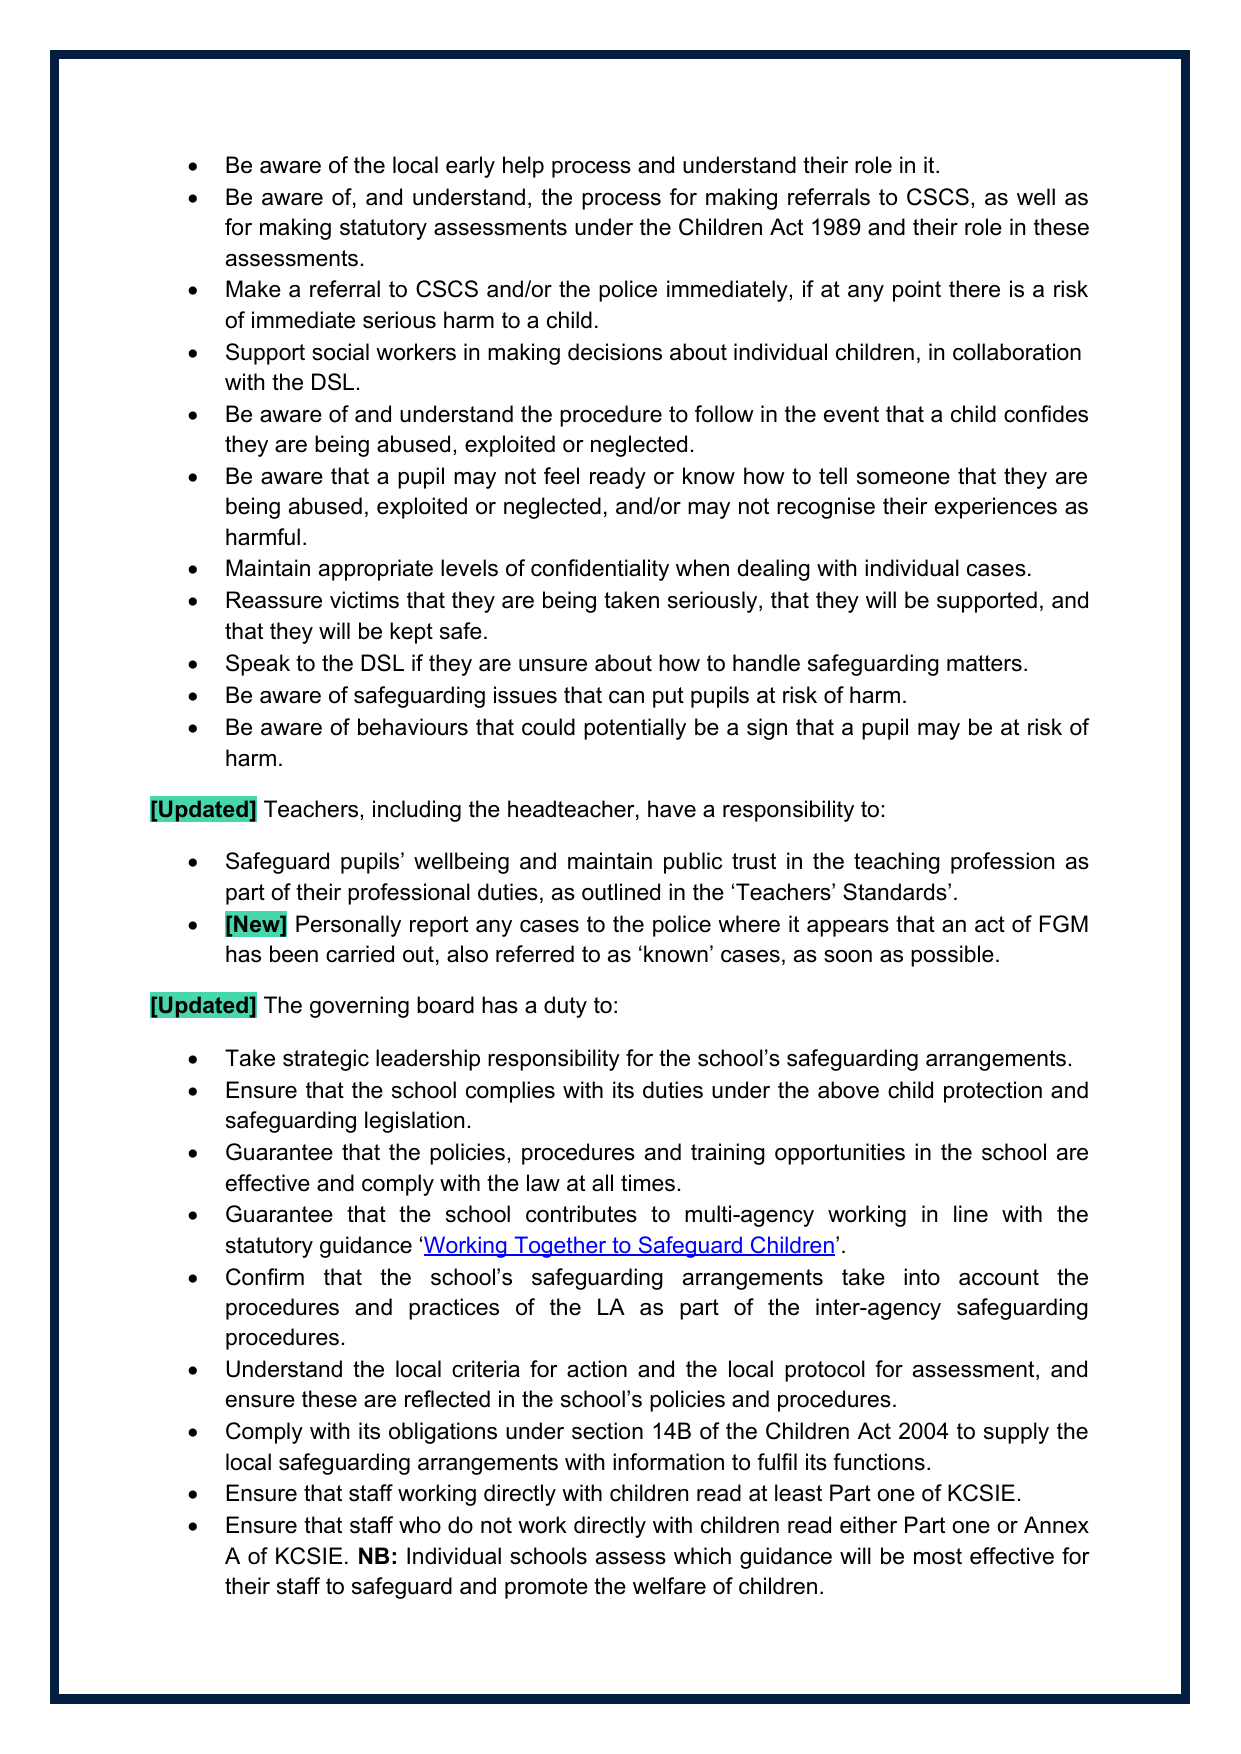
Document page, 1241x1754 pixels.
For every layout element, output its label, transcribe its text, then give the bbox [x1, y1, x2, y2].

list Be aware that a pupil may not feel ready or know how to tell someone that they are being abused, exploited or neglected, and/or may not recognise their experiences as harmful. [187, 461, 1090, 550]
list Be aware of the local early help process and understand their role in it. [187, 150, 1090, 178]
list Be aware of, and understand, the process for making referrals to CSCS, as well as for making statutory assessments under the Children Act 1989 and their role in these assessments. [187, 182, 1090, 271]
text [Updated] Teachers, including the headteacher, have a responsibility to: [257, 796, 1090, 822]
list Ensure that the school complies with its duties under the above child protection and safeguarding legislation. [187, 1075, 1090, 1134]
list Be aware of safeguarding issues that can put pupils at risk of harm. [187, 680, 1090, 708]
list Guarantee that the policies, procedures and training opportunities in the school are effective and comply with the law at all times. [187, 1137, 1090, 1196]
list Speak to the DSL if they are unsure about how to handle safeguarding matters. [187, 648, 1090, 676]
list Reassure victims that they are being taken seriously, that they will be supported, and that they will be kept safe. [187, 586, 1090, 644]
list Ensure that staff who do not work directly with children read either Part one or Annex A of KCSIE. NB: Individual schools assess which guidance will be most effective for their staff to safeguard and promote the welfare of children. [187, 1511, 1090, 1599]
text [Updated] The governing board has a duty to: [257, 992, 1090, 1018]
list Make a referral to CSCS and/or the police immediately, if at any point there is a risk of immediate serious harm to a child. [187, 275, 1090, 333]
list Confirm that the school’s safeguarding arrangements take into account the procedures and practices of the LA as part of the inter-agency safeguarding procedures. [187, 1262, 1090, 1350]
list Guarantee that the school contributes to multi-agency working in line with the statutory guidance ‘Working Together to Safeguard Children’. [187, 1200, 1090, 1258]
list [New] Personally report any cases to the police where it appears that an act of FGM has been carried out, also referred to as ‘known’ cases, as soon as possible. [187, 909, 1090, 967]
list Comply with its obligations under section 14B of the Children Act 2004 to supply the local safeguarding arrangements with information to fulfil its functions. [187, 1416, 1090, 1475]
list Be aware of and understand the procedure to follow in the event that a child confides they are being abused, exploited or neglected. [187, 399, 1090, 457]
list Support social workers in making decisions about individual children, in collaboration with the DSL. [187, 337, 1090, 395]
list Understand the local criteria for action and the local protocol for assessment, and ensure these are reflected in the school’s policies and procedures. [187, 1354, 1090, 1413]
list Take strategic leadership responsibility for the school’s safeguarding arrangements. [187, 1043, 1090, 1071]
list Maintain appropriate levels of confidentiality when dealing with individual cases. [187, 554, 1090, 582]
list Be aware of behaviours that could potentially be a sign that a pupil may be at risk of harm. [187, 713, 1090, 771]
list Ensure that staff working directly with children read at least Part one of KCSIE. [187, 1479, 1090, 1507]
list Safeguard pupils’ wellbeing and maintain public trust in the teaching profession as part of their professional duties, as outlined in the ‘Teachers’ Standards’. [187, 847, 1090, 905]
